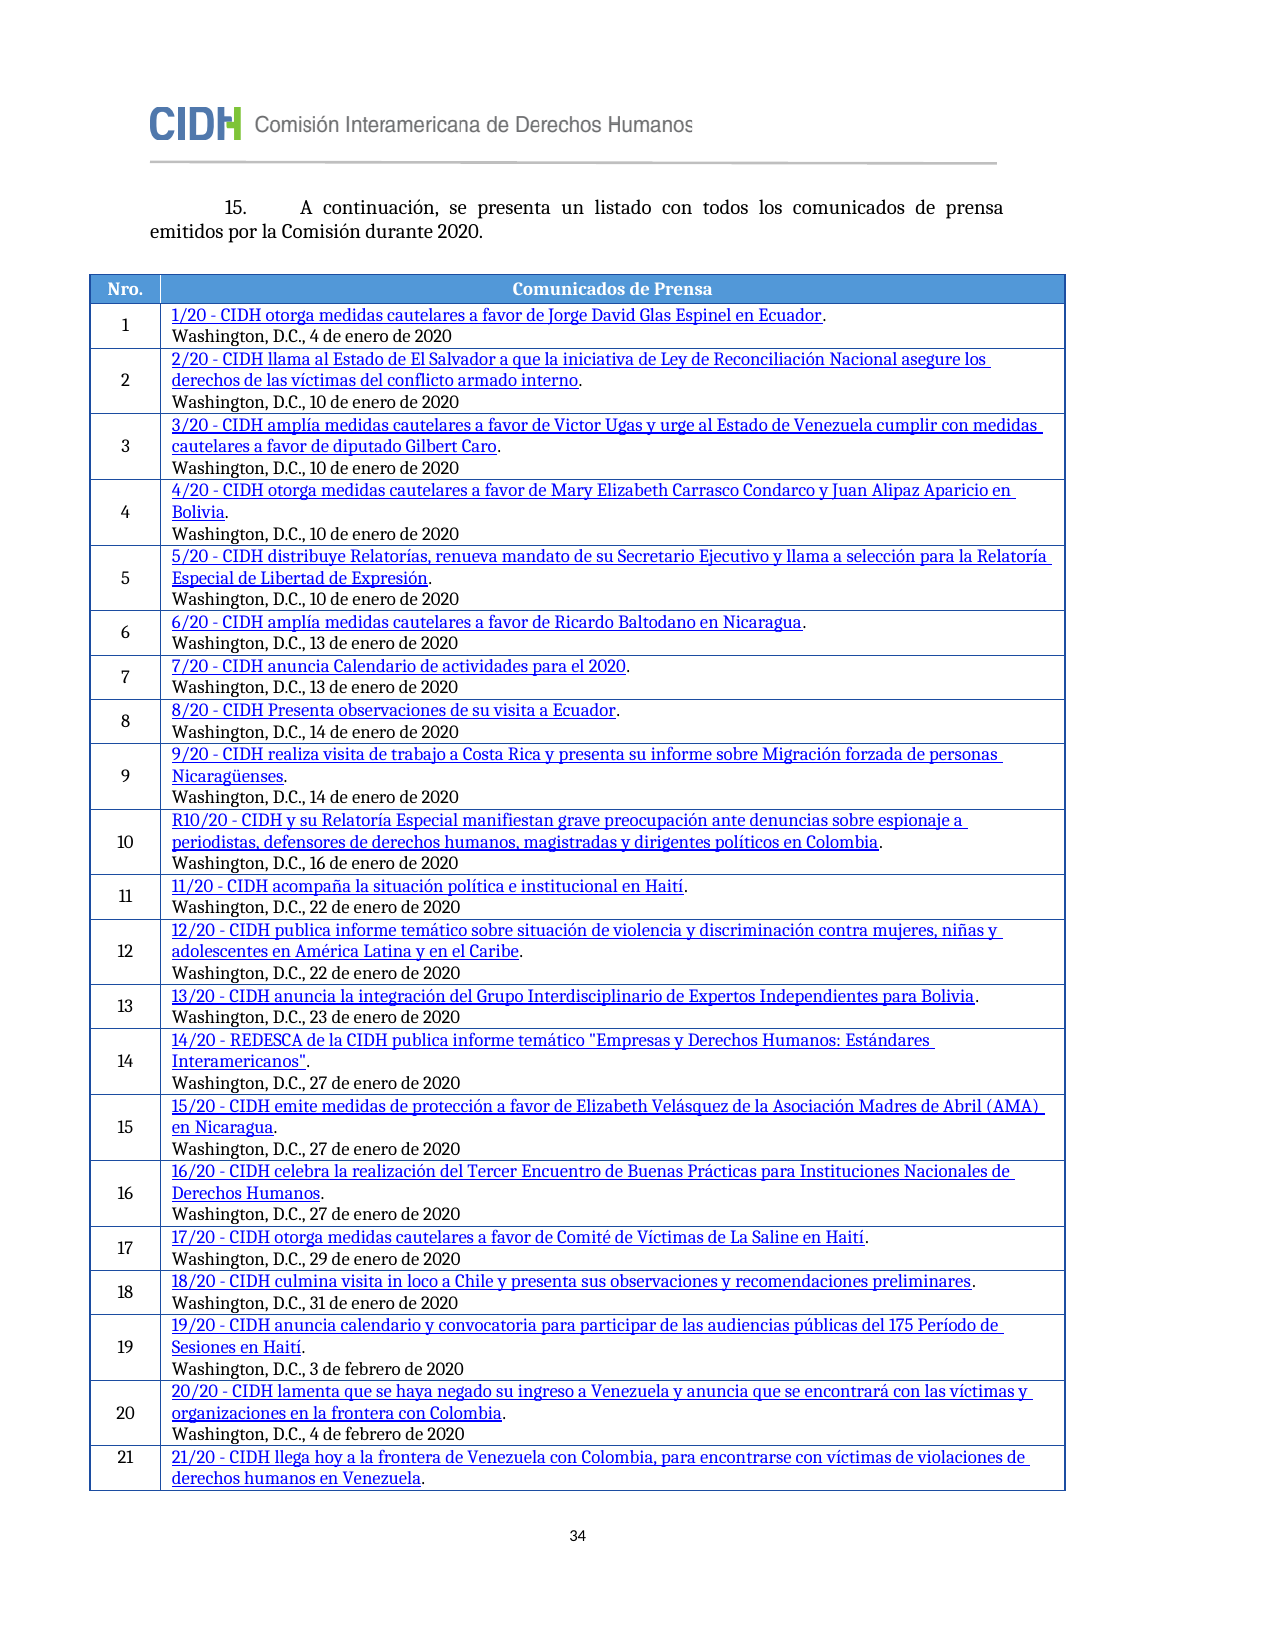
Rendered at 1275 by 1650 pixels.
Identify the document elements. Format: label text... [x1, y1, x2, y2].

table_cell 9/20 - CIDH realiza visita de trabajo a Costa Rica y presenta su informe sobre Migración forzada de personas Nicaragüenses. Washington, D.C., 14 de enero de 2020 [161, 744, 1064, 808]
table_cell 6 [91, 611, 160, 654]
table_cell 13 [91, 985, 160, 1028]
table_cell R10/20 - CIDH y su Relatoría Especial manifiestan grave preocupación ante denuncias sobre espionaje a periodistas, defensores de derechos humanos, magistradas y dirigentes políticos en Colombia. Washington, D.C., 16 de enero de 2020 [161, 810, 1064, 874]
table_cell 7/20 - CIDH anuncia Calendario de actividades para el 2020. Washington, D.C., 13 de enero de 2020 [161, 656, 1064, 699]
table_cell 4/20 - CIDH otorga medidas cautelares a favor de Mary Elizabeth Carrasco Condarco y Juan Alipaz Aparicio en Bolivia. Washington, D.C., 10 de enero de 2020 [161, 480, 1064, 544]
table_cell 15/20 - CIDH emite medidas de protección a favor de Elizabeth Velásquez de la Asociación Madres de Abril (AMA) en Nicaragua. Washington, D.C., 27 de enero de 2020 [161, 1095, 1064, 1160]
table_cell 19/20 - CIDH anuncia calendario y convocatoria para participar de las audiencias públicas del 175 Período de Sesiones en Haití. Washington, D.C., 3 de febrero de 2020 [161, 1315, 1064, 1379]
table_cell 3/20 - CIDH amplía medidas cautelares a favor de Victor Ugas y urge al Estado de Venezuela cumplir con medidas cautelares a favor de diputado Gilbert Caro. Washington, D.C., 10 de enero de 2020 [161, 414, 1064, 479]
table_cell 7 [91, 656, 160, 699]
table_cell 5/20 - CIDH distribuye Relatorías, renueva mandato de su Secretario Ejecutivo y llama a selección para la Relatoría Especial de Libertad de Expresión. Washington, D.C., 10 de enero de 2020 [161, 546, 1064, 610]
table_cell 6/20 - CIDH amplía medidas cautelares a favor de Ricardo Baltodano en Nicaragua. Washington, D.C., 13 de enero de 2020 [161, 611, 1064, 654]
table_cell 10 [91, 810, 160, 874]
table_cell 20/20 - CIDH lamenta que se haya negado su ingreso a Venezuela y anuncia que se encontrará con las víctimas y organizaciones en la frontera con Colombia. Washington, D.C., 4 de febrero de 2020 [161, 1381, 1064, 1445]
table_cell 11/20 - CIDH acompaña la situación política e institucional en Haití. Washington, D.C., 22 de enero de 2020 [161, 875, 1064, 918]
table_cell 2/20 - CIDH llama al Estado de El Salvador a que la iniciativa de Ley de Reconciliación Nacional asegure los derechos de las víctimas del conflicto armado interno. Washington, D.C., 10 de enero de 2020 [161, 349, 1064, 413]
table_cell 12/20 - CIDH publica informe temático sobre situación de violencia y discriminación contra mujeres, niñas y adolescentes en América Latina y en el Caribe. Washington, D.C., 22 de enero de 2020 [161, 920, 1064, 984]
table_cell 21 [91, 1446, 160, 1489]
table_cell 20 [91, 1381, 160, 1445]
table_cell 18/20 - CIDH culmina visita in loco a Chile y presenta sus observaciones y recomendaciones preliminares. Washington, D.C., 31 de enero de 2020 [161, 1271, 1064, 1314]
table_cell 1 [91, 304, 160, 347]
table_cell 17 [91, 1227, 160, 1270]
table_cell 8/20 - CIDH Presenta observaciones de su visita a Ecuador. Washington, D.C., 14 de enero de 2020 [161, 700, 1064, 743]
table_cell 16 [91, 1161, 160, 1226]
table_cell 19 [91, 1315, 160, 1379]
table_cell 3 [91, 414, 160, 479]
table_cell 8 [91, 700, 160, 743]
table_cell 16/20 - CIDH celebra la realización del Tercer Encuentro de Buenas Prácticas para Instituciones Nacionales de Derechos Humanos. Washington, D.C., 27 de enero de 2020 [161, 1161, 1064, 1226]
table_cell 14 [91, 1029, 160, 1094]
table_cell 11 [91, 875, 160, 918]
table_cell 17/20 - CIDH otorga medidas cautelares a favor de Comité de Víctimas de La Saline en Haití. Washington, D.C., 29 de enero de 2020 [161, 1227, 1064, 1270]
table_cell 9 [91, 744, 160, 808]
table_cell 14/20 - REDESCA de la CIDH publica informe temático "Empresas y Derechos Humanos: Estándares Interamericanos". Washington, D.C., 27 de enero de 2020 [161, 1029, 1064, 1094]
table_cell 15 [91, 1095, 160, 1160]
table_header Nro. [91, 275, 160, 303]
table_cell 4 [91, 480, 160, 544]
list A continuación, se presenta un listado con todos los comunicados de prensa emitidos por la Comisión durante 2020. [150, 196, 1005, 243]
table_header Comunicados de Prensa [161, 275, 1064, 303]
table_cell 18 [91, 1271, 160, 1314]
table_cell 13/20 - CIDH anuncia la integración del Grupo Interdisciplinario de Expertos Independientes para Bolivia. Washington, D.C., 23 de enero de 2020 [161, 985, 1064, 1028]
table_cell 12 [91, 920, 160, 984]
table_cell 2 [91, 349, 160, 413]
table_cell 1/20 - CIDH otorga medidas cautelares a favor de Jorge David Glas Espinel en Ecuador. Washington, D.C., 4 de enero de 2020 [161, 304, 1064, 347]
table_cell 5 [91, 546, 160, 610]
